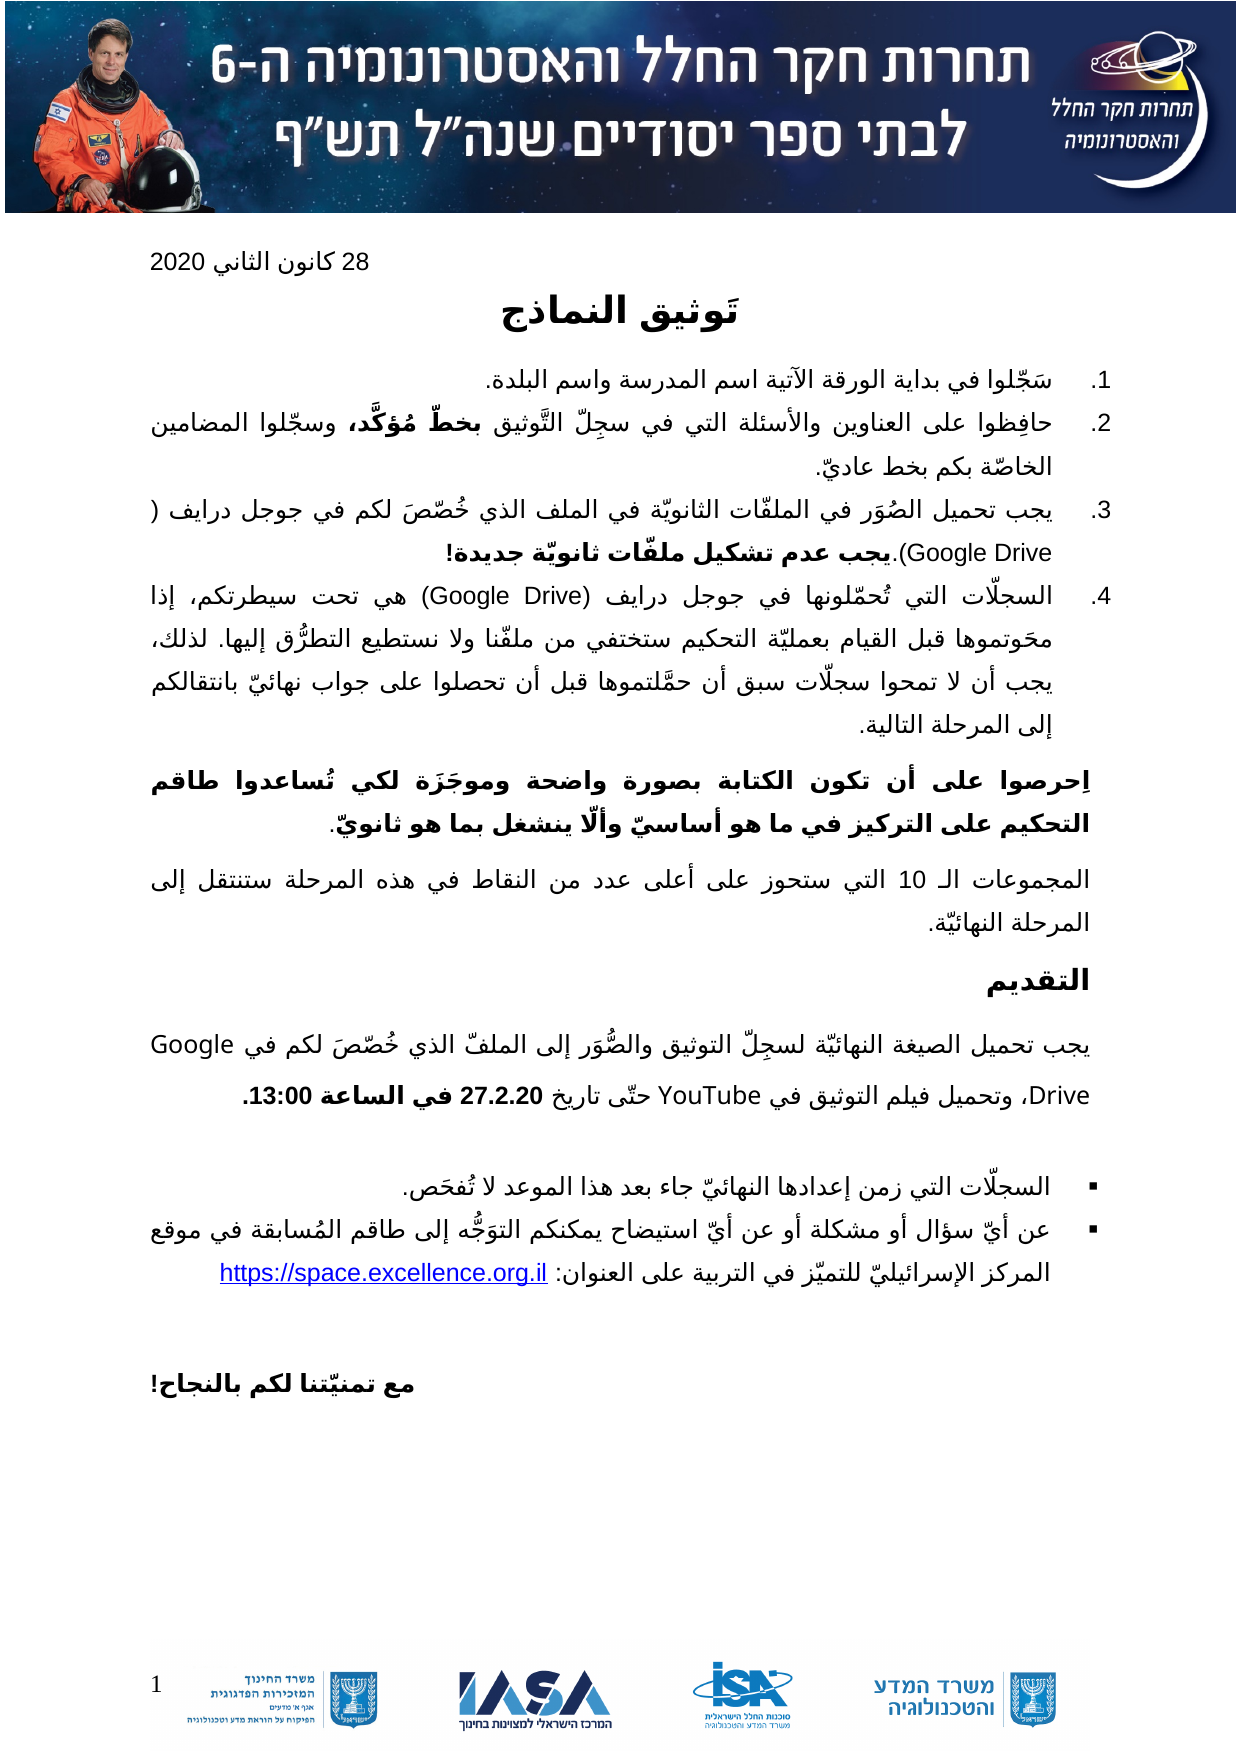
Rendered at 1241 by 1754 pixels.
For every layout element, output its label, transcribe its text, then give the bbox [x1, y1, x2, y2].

text ‏ ‏28 كانون الثاني 2020 [150, 247, 1090, 276]
text التقديم [150, 963, 1090, 997]
text اِحرصوا على أن تكون الكتابة بصورة واضحة وموجَزَة لكي تُساعدوا طاقم التحكيم على التركيز في ما هو أساسيّ وألّا ينشغل بما هو ثانويّ. [150, 766, 1090, 838]
list سَجّلوا في بداية الورقة الآتية اسم المدرسة واسم البلدة. [150, 365, 1090, 394]
text المجموعات الـ 10 التي ستحوز على أعلى عدد من النقاط في هذه المرحلة ستنتقل إلى المرحلة النهائيّة. [150, 865, 1090, 937]
list يجب تحميل الصُوَر في الملفّات الثانويّة في الملف الذي خُصّصَ لكم في جوجل درايف (Google Drive).يجب عدم تشكيل ملفّات ثانويّة جديدة! [150, 495, 1090, 567]
text تَوثيق النماذج [150, 288, 1090, 331]
picture [5, 1, 15, 9]
picture [5, 1, 1236, 213]
picture [150, 1639, 1091, 1751]
list حافِظوا على العناوين والأسئلة التي في سجِلّ التَّوثيق بخطّ مُؤكَّد، وسجّلوا المضامين الخاصّة بكم بخط عاديّ. [150, 408, 1090, 480]
text يجب تحميل الصيغة النهائيّة لسجِلّ التوثيق والصُّوَر إلى الملفّ الذي خُصّصَ لكم في Google Drive، وتحميل فيلم التوثيق في YouTube حتّى تاريخ 27.2.20 في الساعة 13:00. [150, 1026, 1090, 1111]
picture [27, 25, 34, 31]
text مع تمنيّتنا لكم بالنجاح! [150, 1369, 1090, 1398]
list عن أيّ سؤال أو مشكلة أو عن أيّ استيضاح يمكنكم التوَجُّه إلى طاقم المُسابقة في موقع المركز الإسرائيليّ للتميّز في التربية على العنوان: https://space.excellence.org.il [150, 1215, 1087, 1287]
list السجلّات التي زمن إعدادها النهائيّ جاء بعد هذا الموعد لا تُفحَص. [150, 1171, 1087, 1200]
list السجلّات التي تُحمّلونها في جوجل درايف (Google Drive) هي تحت سيطرتكم، إذا محَوتموها قبل القيام بعمليّة التحكيم ستختفي من ملفّنا ولا نستطيع التطرُّق إليها. لذلك، يجب أن لا تمحوا سجلّات سبق أن حمَّلتموها قبل أن تحصلوا على جواب نهائيّ بانتقالكم إلى المرحلة التالية. [150, 581, 1090, 739]
